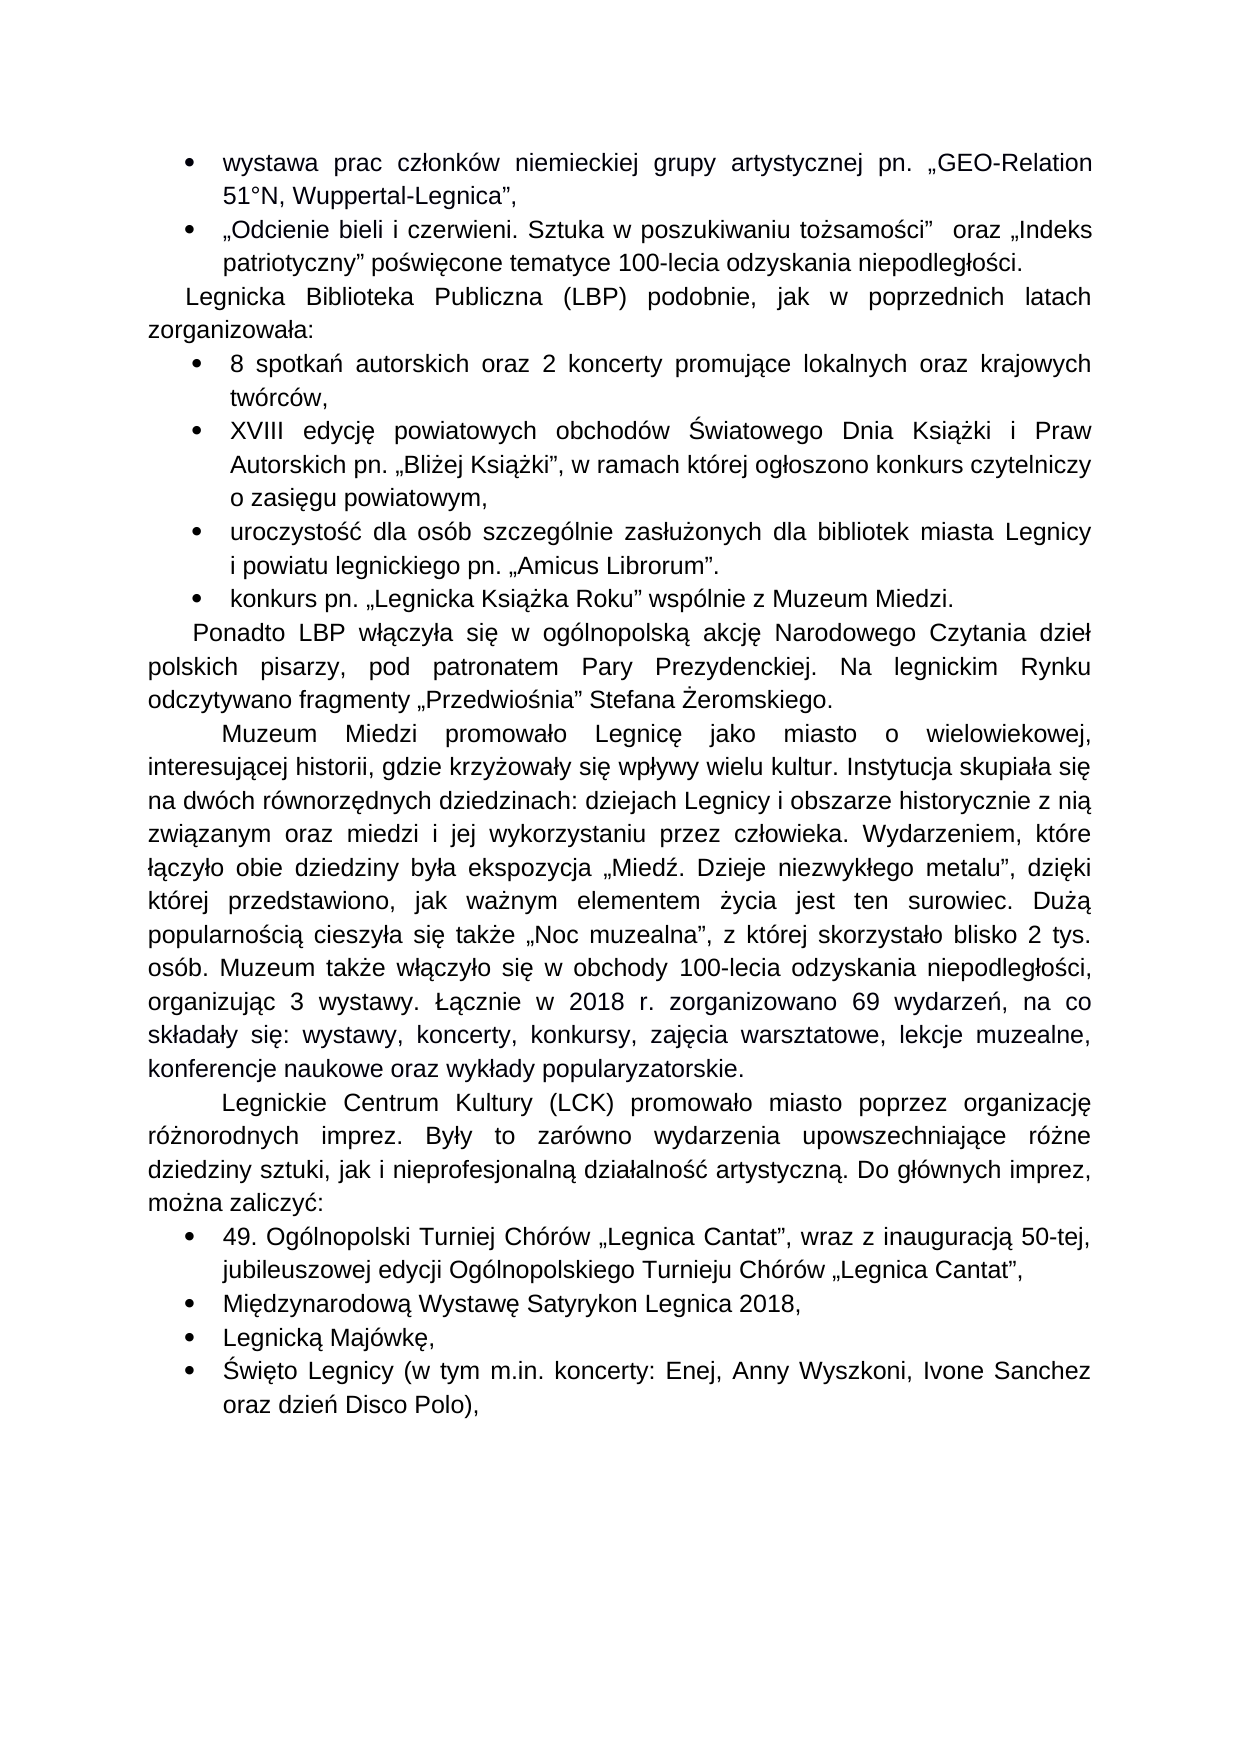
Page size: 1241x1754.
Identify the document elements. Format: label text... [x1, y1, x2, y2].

text Ponadto LBP włączyła się w ogólnopolską akcję Narodowego Czytania dzieł polskich pisarzy, pod patronatem Pary Prezydenckiej. Na legnickim Rynku odczytywano fragmenty „Przedwiośnia” Stefana Żeromskiego. [148, 618, 1093, 714]
list wystawa prac członków niemieckiej grupy artystycznej pn. „GEO-Relation 51°N, Wuppertal-Legnica”, [185, 148, 1093, 210]
text Muzeum Miedzi promowało Legnicę jako miasto o wielowiekowej, interesującej historii, gdzie krzyżowały się wpływy wielu kultur. Instytucja skupiała się na dwóch równorzędnych dziedzinach: dziejach Legnicy i obszarze historycznie z nią związanym oraz miedzi i jej wykorzystaniu przez człowieka. Wydarzeniem, które łączyło obie dziedziny była ekspozycja „Miedź. Dzieje niezwykłego metalu”, dzięki której przedstawiono, jak ważnym elementem życia jest ten surowiec. Dużą popularnością cieszyła się także „Noc muzealna”, z której skorzystało blisko 2 tys. osób. Muzeum także włączyło się w obchody 100-lecia odzyskania niepodległości, organizując 3 wystawy. Łącznie w 2018 r. zorganizowano 69 wydarzeń, na co składały się: wystawy, koncerty, konkursy, zajęcia warsztatowe, lekcje muzealne, konferencje naukowe oraz wykłady popularyzatorskie. [148, 718, 1093, 1083]
list 8 spotkań autorskich oraz 2 koncerty promujące lokalnych oraz krajowych twórców, [192, 349, 1093, 411]
list Legnicką Majówkę, [185, 1323, 1093, 1351]
list uroczystość dla osób szczególnie zasłużonych dla bibliotek miasta Legnicy i powiatu legnickiego pn. „Amicus Librorum”. [192, 517, 1093, 579]
list XVIII edycję powiatowych obchodów Światowego Dnia Książki i Praw Autorskich pn. „Bliżej Książki”, w ramach której ogłoszono konkurs czytelniczy o zasięgu powiatowym, [192, 416, 1093, 512]
list Święto Legnicy (w tym m.in. koncerty: Enej, Anny Wyszkoni, Ivone Sanchez oraz dzień Disco Polo), [185, 1356, 1093, 1419]
list konkurs pn. „Legnicka Książka Roku” wspólnie z Muzeum Miedzi. [192, 584, 1093, 613]
list Międzynarodową Wystawę Satyrykon Legnica 2018, [185, 1289, 1093, 1318]
text Legnickie Centrum Kultury (LCK) promowało miasto poprzez organizację różnorodnych imprez. Były to zarówno wydarzenia upowszechniające różne dziedziny sztuki, jak i nieprofesjonalną działalność artystyczną. Do głównych imprez, można zaliczyć: [148, 1087, 1093, 1217]
text Legnicka Biblioteka Publiczna (LBP) podobnie, jak w poprzednich latach zorganizowała: [148, 282, 1093, 344]
list 49. Ogólnopolski Turniej Chórów „Legnica Cantat”, wraz z inauguracją 50-tej, jubileuszowej edycji Ogólnopolskiego Turnieju Chórów „Legnica Cantat”, [185, 1222, 1093, 1284]
list „Odcienie bieli i czerwieni. Sztuka w poszukiwaniu tożsamości” oraz „Indeks patriotyczny” poświęcone tematyce 100-lecia odzyskania niepodległości. [185, 215, 1093, 277]
